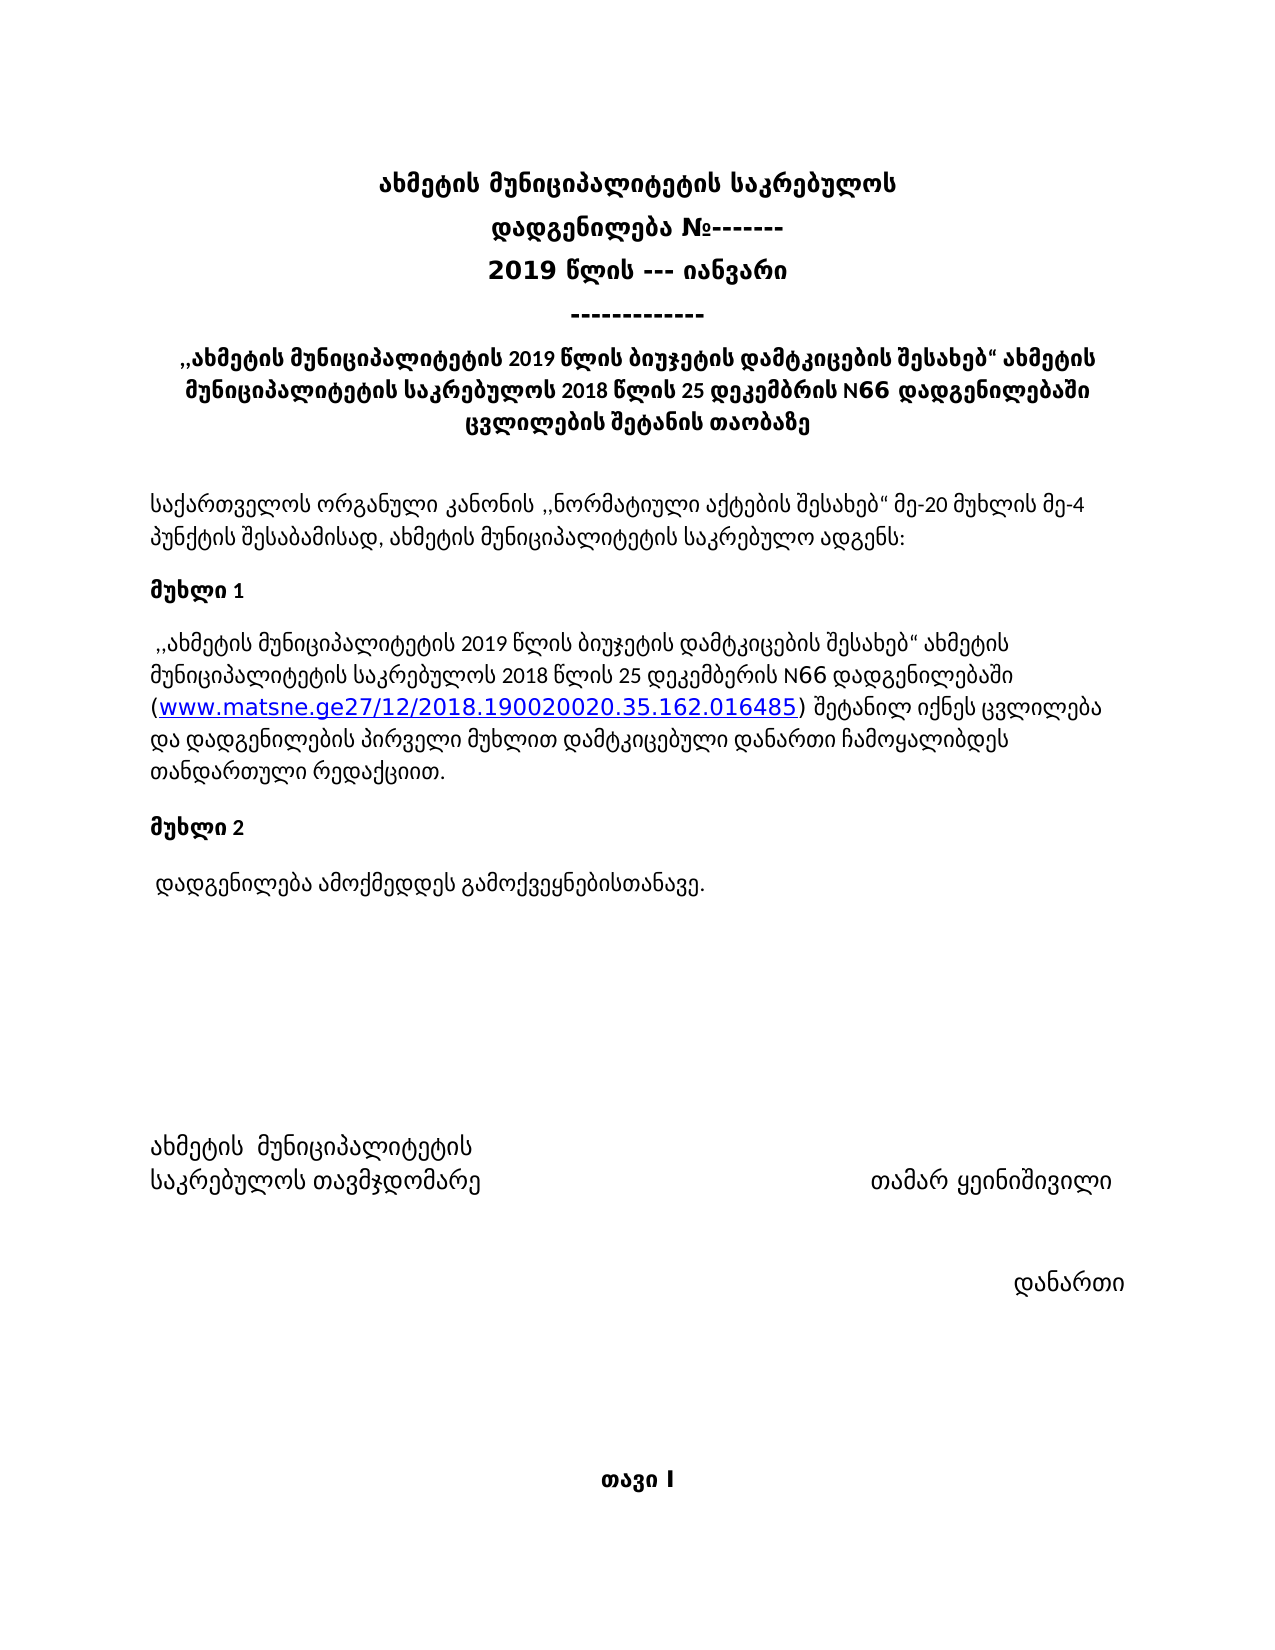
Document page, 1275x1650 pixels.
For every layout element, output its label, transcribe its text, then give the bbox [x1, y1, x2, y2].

text მუხლი 2 [150, 811, 1125, 842]
text საკრებულოს თავმჯდომარე თამარ ყეინიშივილი [150, 1162, 1125, 1196]
text ახმეტის მუნიციპალიტეტის [150, 1128, 1125, 1162]
text დანართი [150, 1268, 1125, 1297]
text დადგენილება №------- [150, 213, 1125, 242]
text დადგენილება ამოქმედდეს გამოქვეყნებისთანავე. [150, 867, 1125, 898]
text ,,ახმეტის მუნიციპალიტეტის 2019 წლის ბიუჯეტის დამტკიცების შესახებ“ ახმეტის მუნიციპალიტეტის საკრებულოს 2018 წლის 25 დეკემბრის N66 დადგენილებაში ცვლილების შეტანის თაობაზე [150, 344, 1125, 436]
text საქართველოს ორგანული კანონის ,,ნორმატიული აქტების შესახებ“ მე-20 მუხლის მე-4 პუნქტის შესაბამისად, ახმეტის მუნიციპალიტეტის საკრებულო ადგენს: [150, 491, 1125, 551]
text ------------- [150, 300, 1125, 329]
text ახმეტის მუნიციპალიტეტის საკრებულოს [150, 169, 1125, 198]
text მუხლი 1 [150, 576, 1125, 604]
text ,,ახმეტის მუნიციპალიტეტის 2019 წლის ბიუჯეტის დამტკიცების შესახებ“ ახმეტის მუნიციპალიტეტის საკრებულოს 2018 წლის 25 დეკემბერის N66 დადგენილებაში (www.matsne.ge27/12/2018.190020020.35.162.016485) შეტანილ იქნეს ცვლილება და დადგენილების პირველი მუხლით დამტკიცებული დანართი ჩამოყალიბდეს თანდართული რედაქციით. [150, 629, 1125, 786]
text 2019 წლის --- იანვარი [150, 256, 1125, 286]
text თავი I [150, 1466, 1125, 1493]
